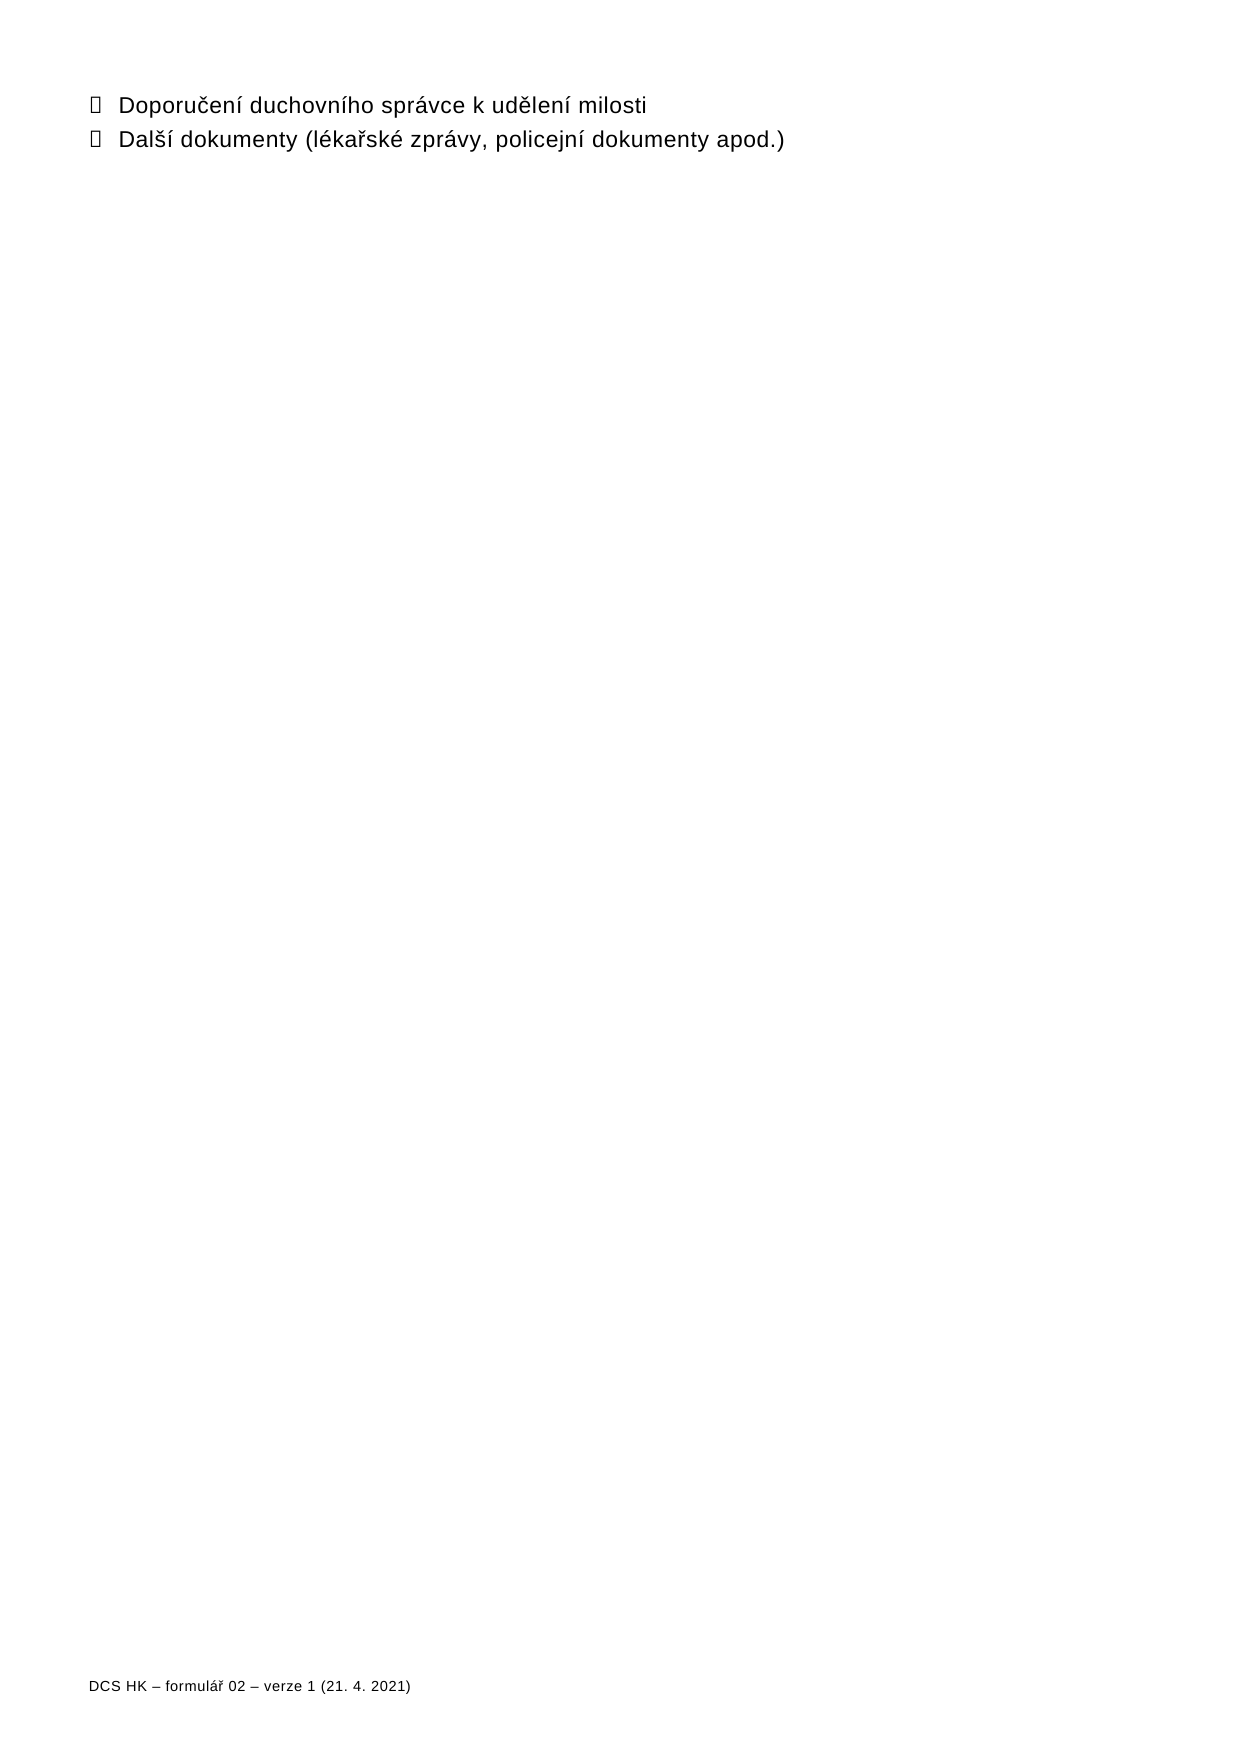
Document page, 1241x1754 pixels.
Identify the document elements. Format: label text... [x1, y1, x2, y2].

text  Doporučení duchovního správce k udělení milosti [89, 89, 1152, 120]
text  Další dokumenty (lékařské zprávy, policejní dokumenty apod.) [89, 123, 1152, 154]
